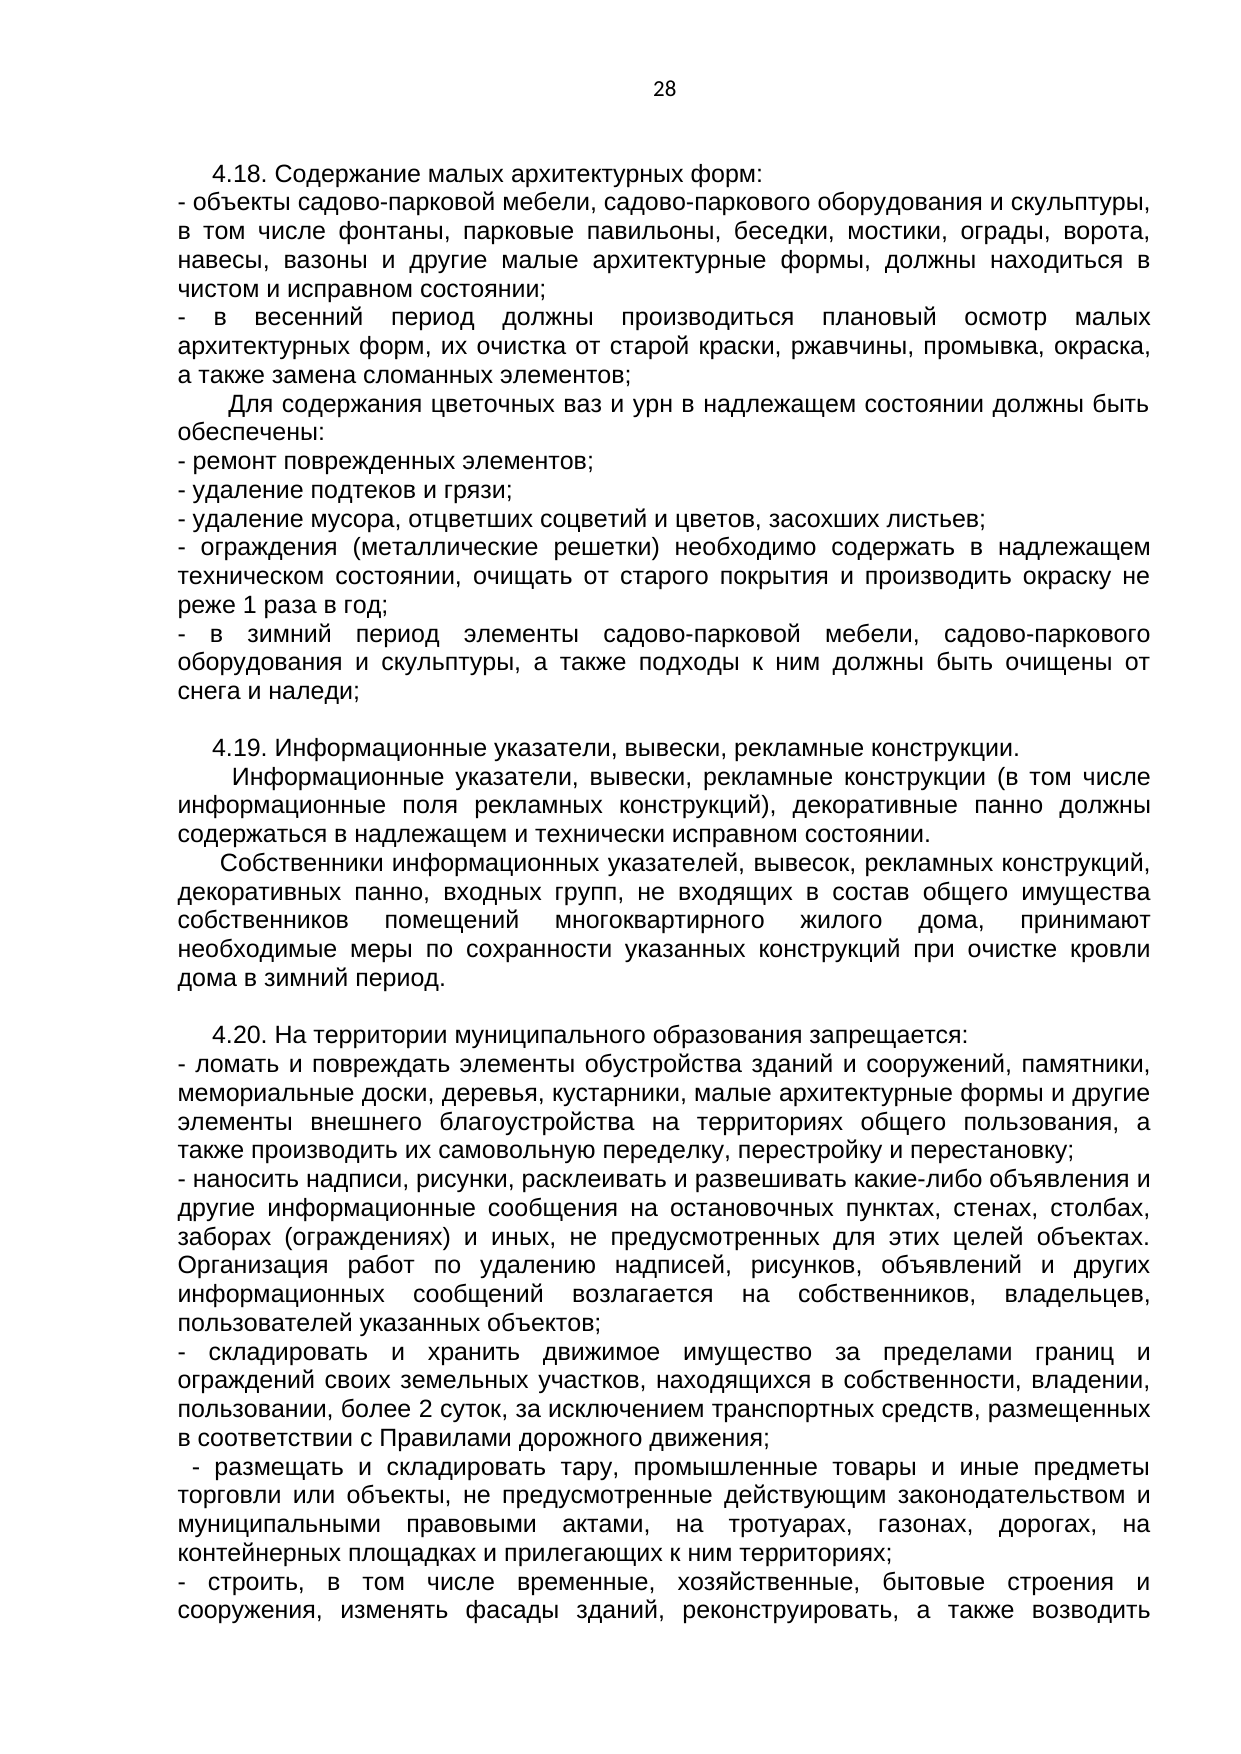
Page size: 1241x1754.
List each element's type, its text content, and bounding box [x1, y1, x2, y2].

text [177, 1567, 1152, 1624]
text 4.18. Содержание малых архитектурных форм: [177, 159, 1152, 187]
text - в весенний период должны производиться плановый осмотр малых архитектурных форм, их очистка от старой краски, ржавчины, промывка, окраска, а также замена сломанных элементов; [177, 302, 1152, 389]
text - ремонт поврежденных элементов; [177, 446, 1152, 475]
text - удаление подтеков и грязи; [177, 475, 1152, 504]
text Информационные указатели, вывески, рекламные конструкции (в том числе информационные поля рекламных конструкций), декоративные панно должны содержаться в надлежащем и технически исправном состоянии. [177, 762, 1152, 848]
text - удаление мусора, отцветших соцветий и цветов, засохших листьев; [177, 504, 1152, 532]
text - ломать и повреждать элементы обустройства зданий и сооружений, памятники, мемориальные доски, деревья, кустарники, малые архитектурные формы и другие элементы внешнего благоустройства на территориях общего пользования, а также производить их самовольную переделку, перестройку и перестановку; [177, 1049, 1152, 1164]
text 4.19. Информационные указатели, вывески, рекламные конструкции. [177, 733, 1152, 762]
text Собственники информационных указателей, вывесок, рекламных конструкций, декоративных панно, входных групп, не входящих в состав общего имущества собственников помещений многоквартирного жилого дома, принимают необходимые меры по сохранности указанных конструкций при очистке кровли дома в зимний период. [177, 848, 1152, 992]
text - ограждения (металлические решетки) необходимо содержать в надлежащем техническом состоянии, очищать от старого покрытия и производить окраску не реже 1 раза в год; [177, 532, 1152, 619]
text - размещать и складировать тару, промышленные товары и иные предметы торговли или объекты, не предусмотренные действующим законодательством и муниципальными правовыми актами, на тротуарах, газонах, дорогах, на контейнерных площадках и прилегающих к ним территориях; [177, 1452, 1152, 1567]
text Для содержания цветочных ваз и урн в надлежащем состоянии должны быть обеспечены: [177, 389, 1152, 446]
text - складировать и хранить движимое имущество за пределами границ и ограждений своих земельных участков, находящихся в собственности, владении, пользовании, более 2 суток, за исключением транспортных средств, размещенных в соответствии с Правилами дорожного движения; [177, 1337, 1152, 1452]
text - наносить надписи, рисунки, расклеивать и развешивать какие-либо объявления и другие информационные сообщения на остановочных пунктах, стенах, столбах, заборах (ограждениях) и иных, не предусмотренных для этих целей объектах. Организация работ по удалению надписей, рисунков, объявлений и других информационных сообщений возлагается на собственников, владельцев, пользователей указанных объектов; [177, 1164, 1152, 1337]
text - в зимний период элементы садово-парковой мебели, садово-паркового оборудования и скульптуры, а также подходы к ним должны быть очищены от снега и наледи; [177, 619, 1152, 705]
text 4.20. На территории муниципального образования запрещается: [177, 1020, 1152, 1049]
text - объекты садово-парковой мебели, садово-паркового оборудования и скульптуры, в том числе фонтаны, парковые павильоны, беседки, мостики, ограды, ворота, навесы, вазоны и другие малые архитектурные формы, должны находиться в чистом и исправном состоянии; [177, 187, 1152, 302]
